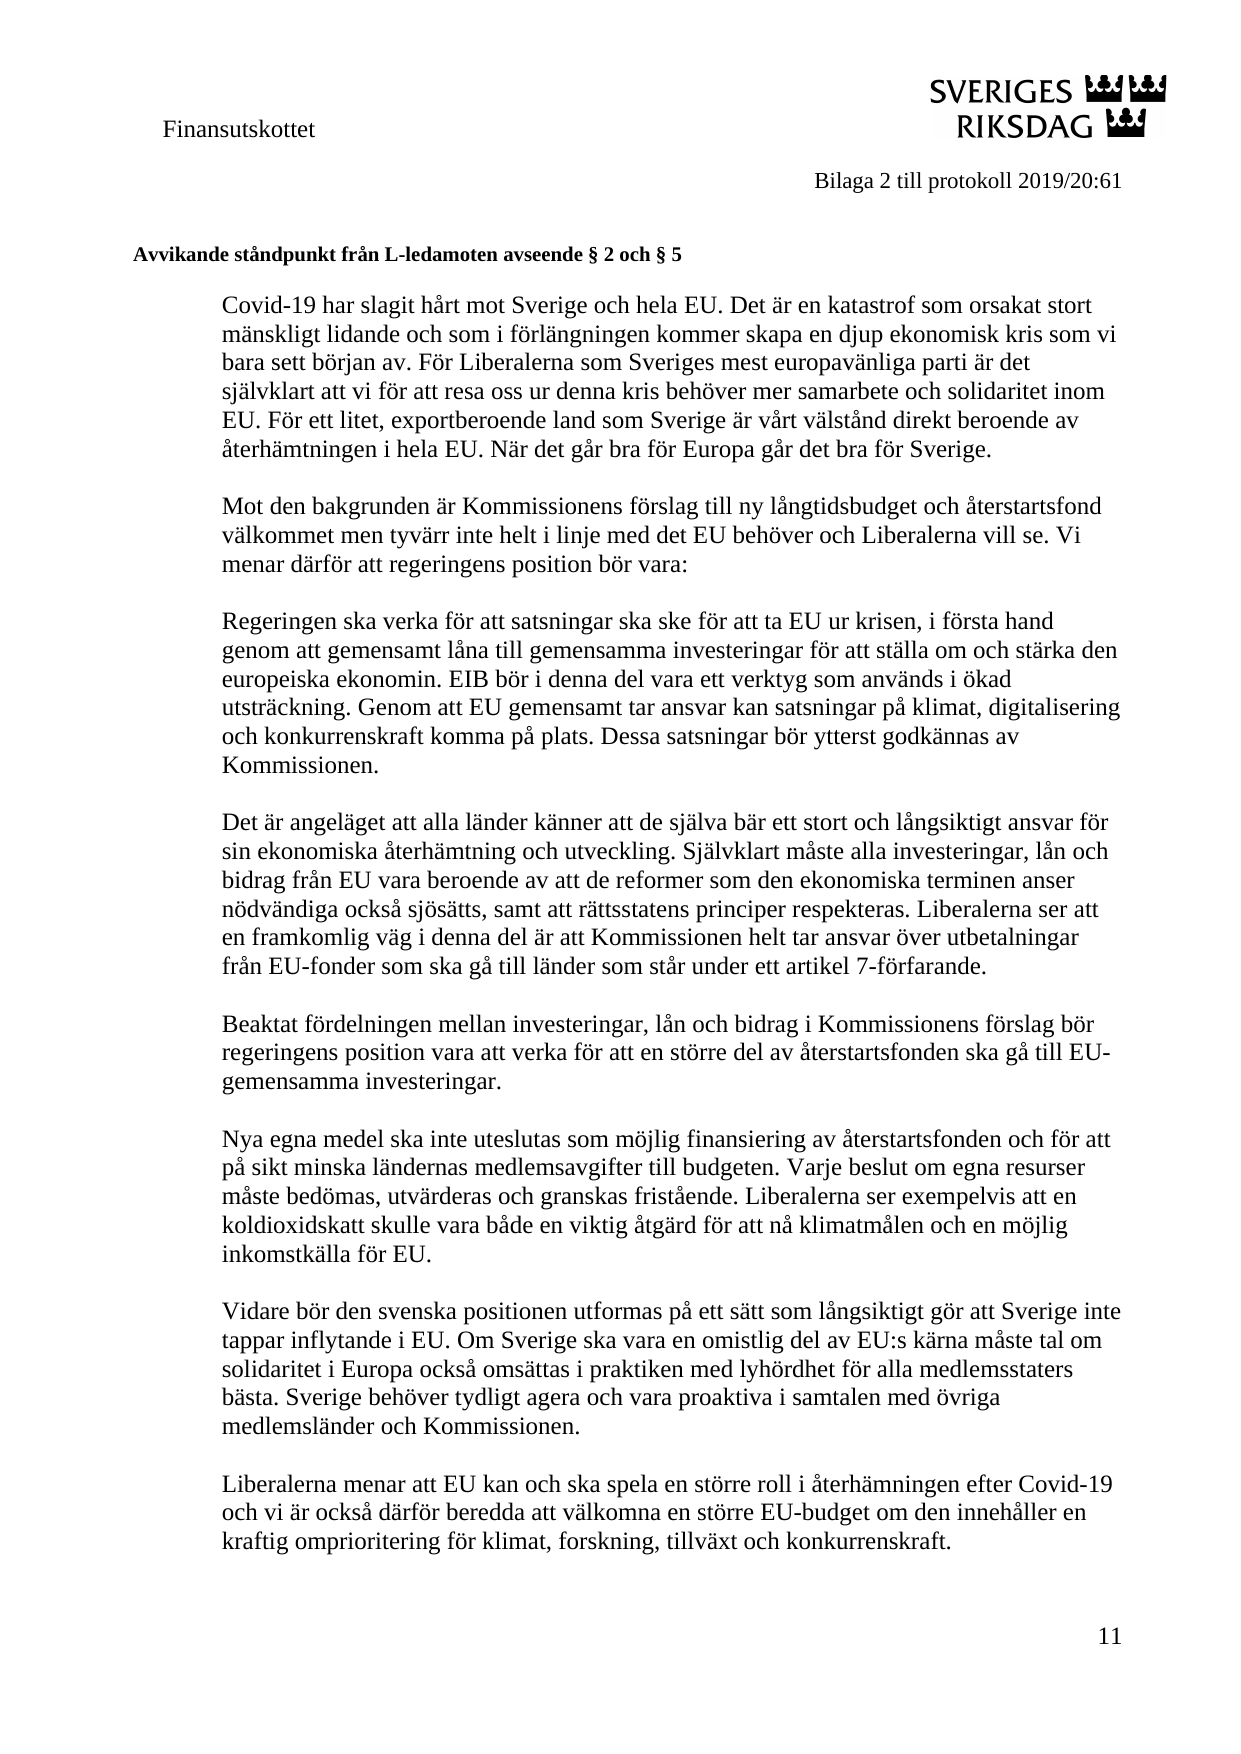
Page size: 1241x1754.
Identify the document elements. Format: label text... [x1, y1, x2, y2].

text Vidare bör den svenska positionen utformas på ett sätt som långsiktigt gör att Sverige inte tappar inflytande i EU. Om Sverige ska vara en omistlig del av EU:s kärna måste tal om solidaritet i Europa också omsättas i praktiken med lyhördhet för alla medlemsstaters bästa. Sverige behöver tydligt agera och vara proaktiva i samtalen med övriga medlemsländer och Kommissionen. [222, 1296, 1122, 1440]
text Regeringen ska verka för att satsningar ska ske för att ta EU ur krisen, i första hand genom att gemensamt låna till gemensamma investeringar för att ställa om och stärka den europeiska ekonomin. EIB bör i denna del vara ett verktyg som används i ökad utsträckning. Genom att EU gemensamt tar ansvar kan satsningar på klimat, digitalisering och konkurrenskraft komma på plats. Dessa satsningar bör ytterst godkännas av Kommissionen. [222, 606, 1122, 779]
text Mot den bakgrunden är Kommissionens förslag till ny långtidsbudget och återstartsfond välkommet men tyvärr inte helt i linje med det EU behöver och Liberalerna vill se. Vi menar därför att regeringens position bör vara: [222, 491, 1122, 577]
text Covid-19 har slagit hårt mot Sverige och hela EU. Det är en katastrof som orsakat stort mänskligt lidande och som i förlängningen kommer skapa en djup ekonomisk kris som vi bara sett början av. För Liberalerna som Sveriges mest europavänliga parti är det självklart att vi för att resa oss ur denna kris behöver mer samarbete och solidaritet inom EU. För ett litet, exportberoende land som Sverige är vårt välstånd direkt beroende av återhämtningen i hela EU. När det går bra för Europa går det bra för Sverige. [222, 290, 1122, 462]
text Bilaga 2 till protokoll 2019/20:61 [133, 167, 1122, 194]
text Det är angeläget att alla länder känner att de själva bär ett stort och långsiktigt ansvar för sin ekonomiska återhämtning och utveckling. Självklart måste alla investeringar, lån och bidrag från EU vara beroende av att de reformer som den ekonomiska terminen anser nödvändiga också sjösätts, samt att rättsstatens principer respekteras. Liberalerna ser att en framkomlig väg i denna del är att Kommissionen helt tar ansvar över utbetalningar från EU-fonder som ska gå till länder som står under ett artikel 7-förfarande. [222, 807, 1122, 980]
text Liberalerna menar att EU kan och ska spela en större roll i återhämningen efter Covid-19 och vi är också därför beredda att välkomna en större EU-budget om den innehåller en kraftig omprioritering för klimat, forskning, tillväxt och konkurrenskraft. [222, 1469, 1122, 1555]
text Nya egna medel ska inte uteslutas som möjlig finansiering av återstartsfonden och för att på sikt minska ländernas medlemsavgifter till budgeten. Varje beslut om egna resurser måste bedömas, utvärderas och granskas fristående. Liberalerna ser exempelvis att en koldioxidskatt skulle vara både en viktig åtgärd för att nå klimatmålen och en möjlig inkomstkälla för EU. [222, 1124, 1122, 1267]
text Beaktat fördelningen mellan investeringar, lån och bidrag i Kommissionens förslag bör regeringens position vara att verka för att en större del av återstartsfonden ska gå till EU-gemensamma investeringar. [222, 1009, 1122, 1095]
text Avvikande ståndpunkt från L-ledamoten avseende § 2 och § 5 [133, 242, 1122, 266]
picture [930, 75, 1167, 138]
